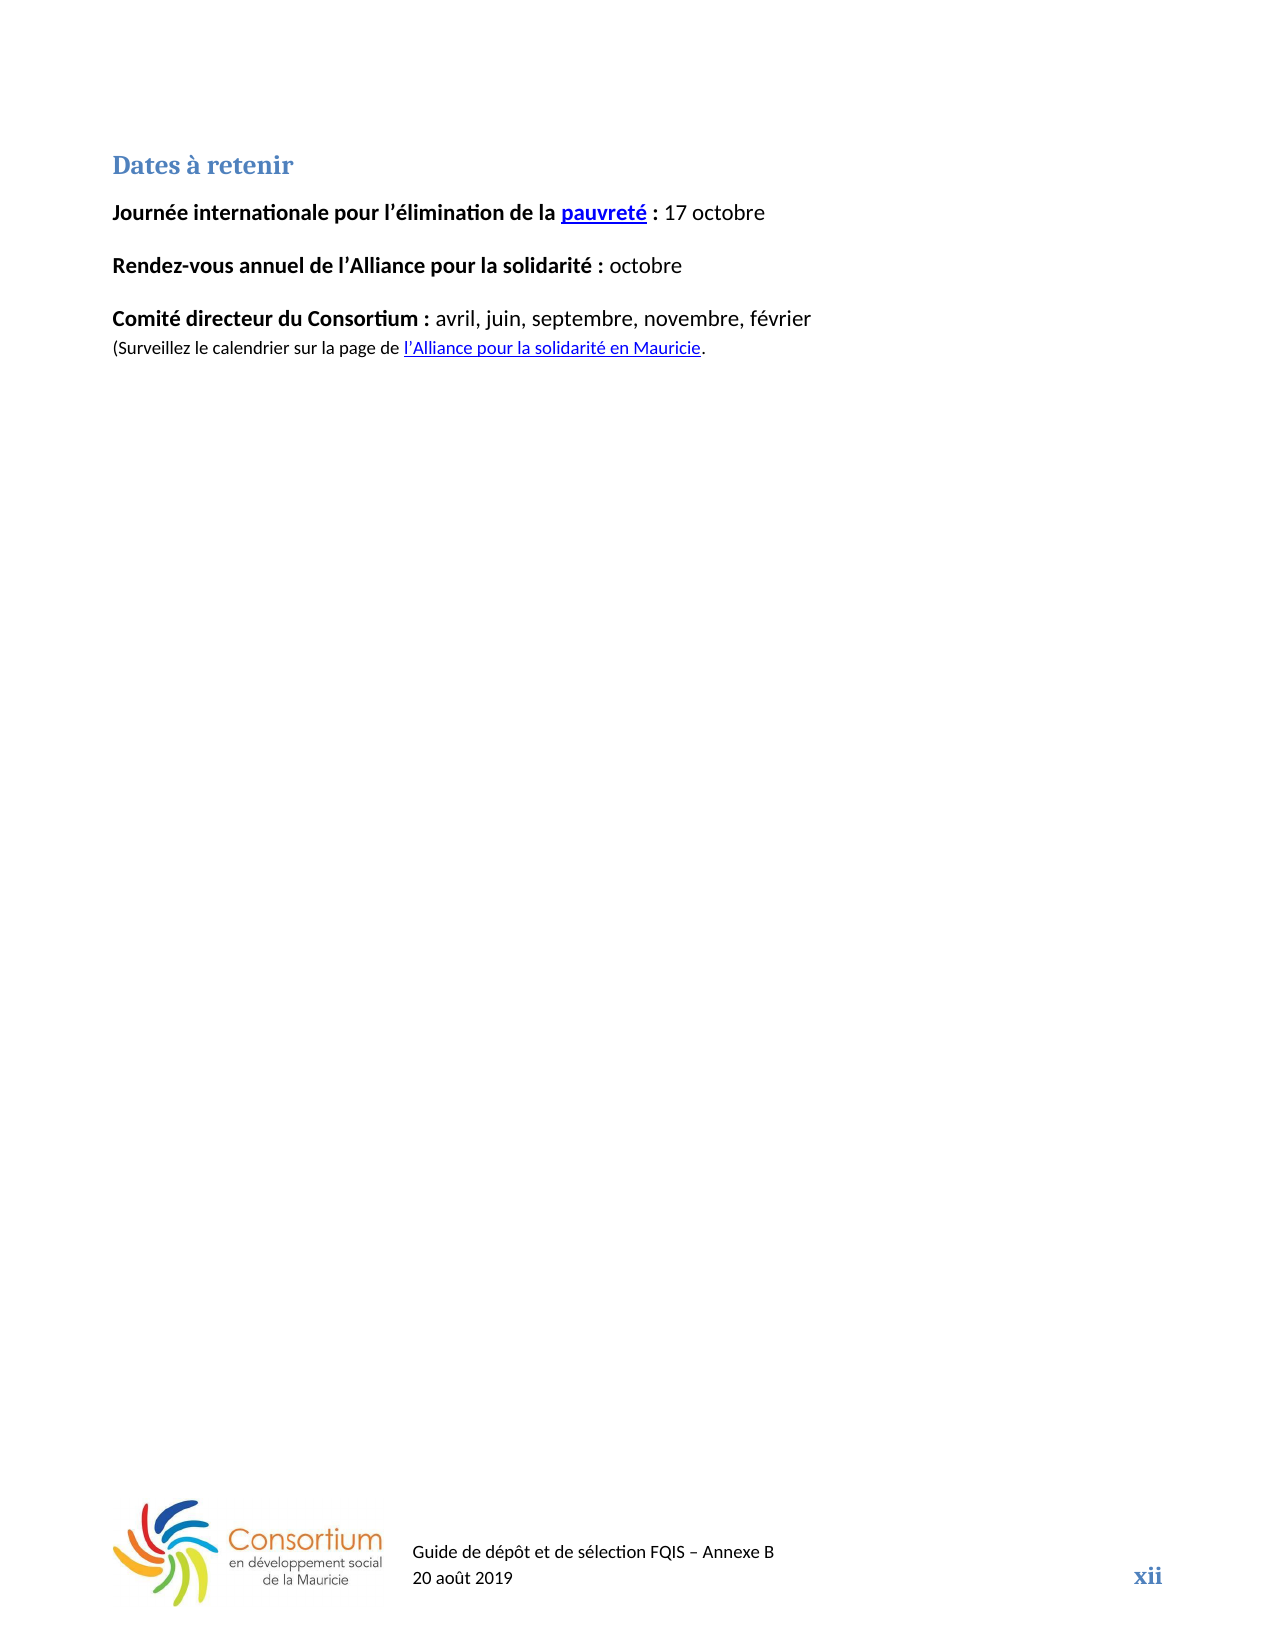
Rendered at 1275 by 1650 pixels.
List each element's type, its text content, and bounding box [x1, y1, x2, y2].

text (Surveillez le calendrier sur la page de l’Alliance pour la solidarité en Mauricie. [112, 336, 1162, 359]
subtitle Dates à retenir [112, 150, 1162, 181]
text Rendez-vous annuel de l’Alliance pour la solidarité : octobre [112, 251, 1162, 279]
text Comité directeur du Consortium : avril, juin, septembre, novembre, février [112, 304, 1162, 332]
text Journée internationale pour l’élimination de la pauvreté : 17 octobre [112, 198, 1162, 226]
picture [112, 1498, 384, 1607]
